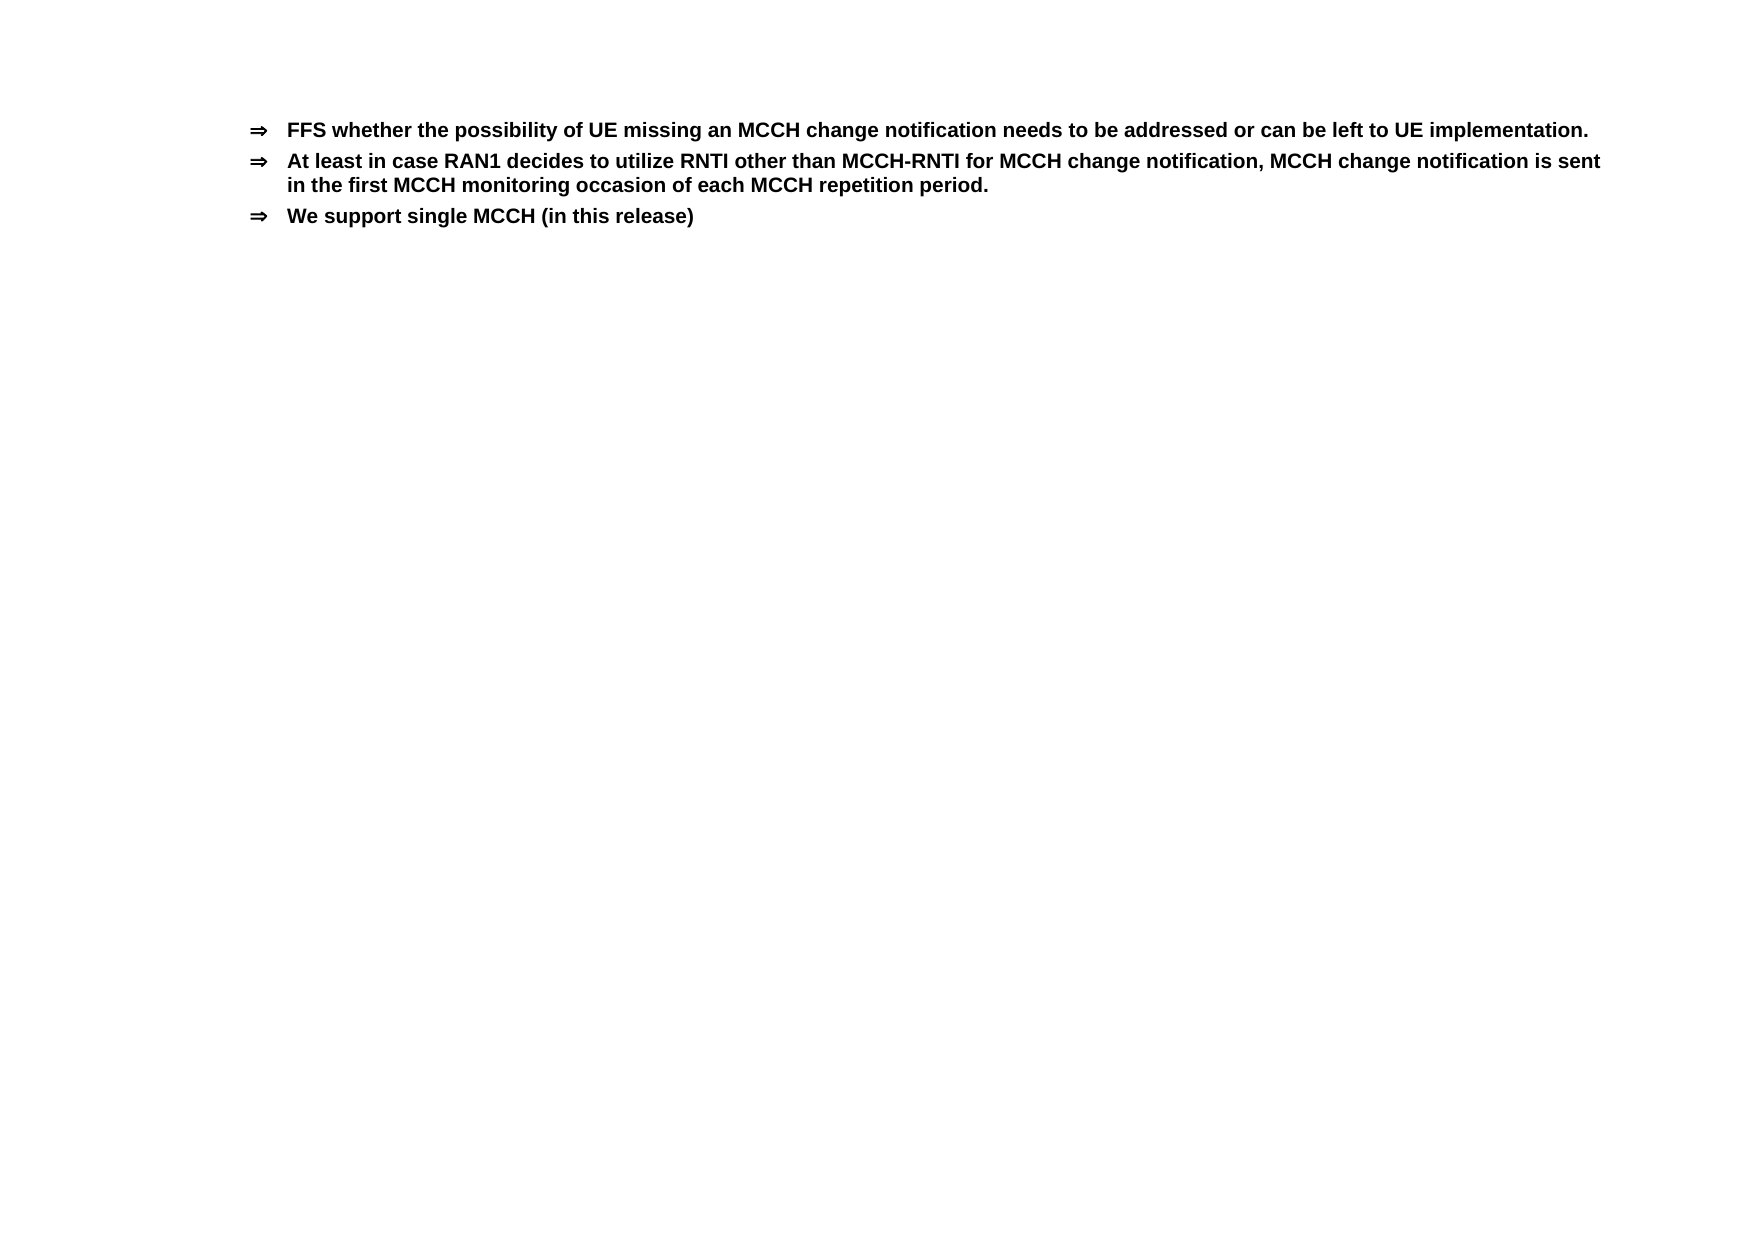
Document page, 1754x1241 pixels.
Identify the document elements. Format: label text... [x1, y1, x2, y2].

text FFS whether the possibility of UE missing an MCCH change notification needs to be addressed or can be left to UE implementation. [249, 118, 1606, 143]
text We support single MCCH (in this release) [249, 203, 1606, 228]
text At least in case RAN1 decides to utilize RNTI other than MCCH-RNTI for MCCH change notification, MCCH change notification is sent in the first MCCH monitoring occasion of each MCCH repetition period. [249, 149, 1606, 197]
